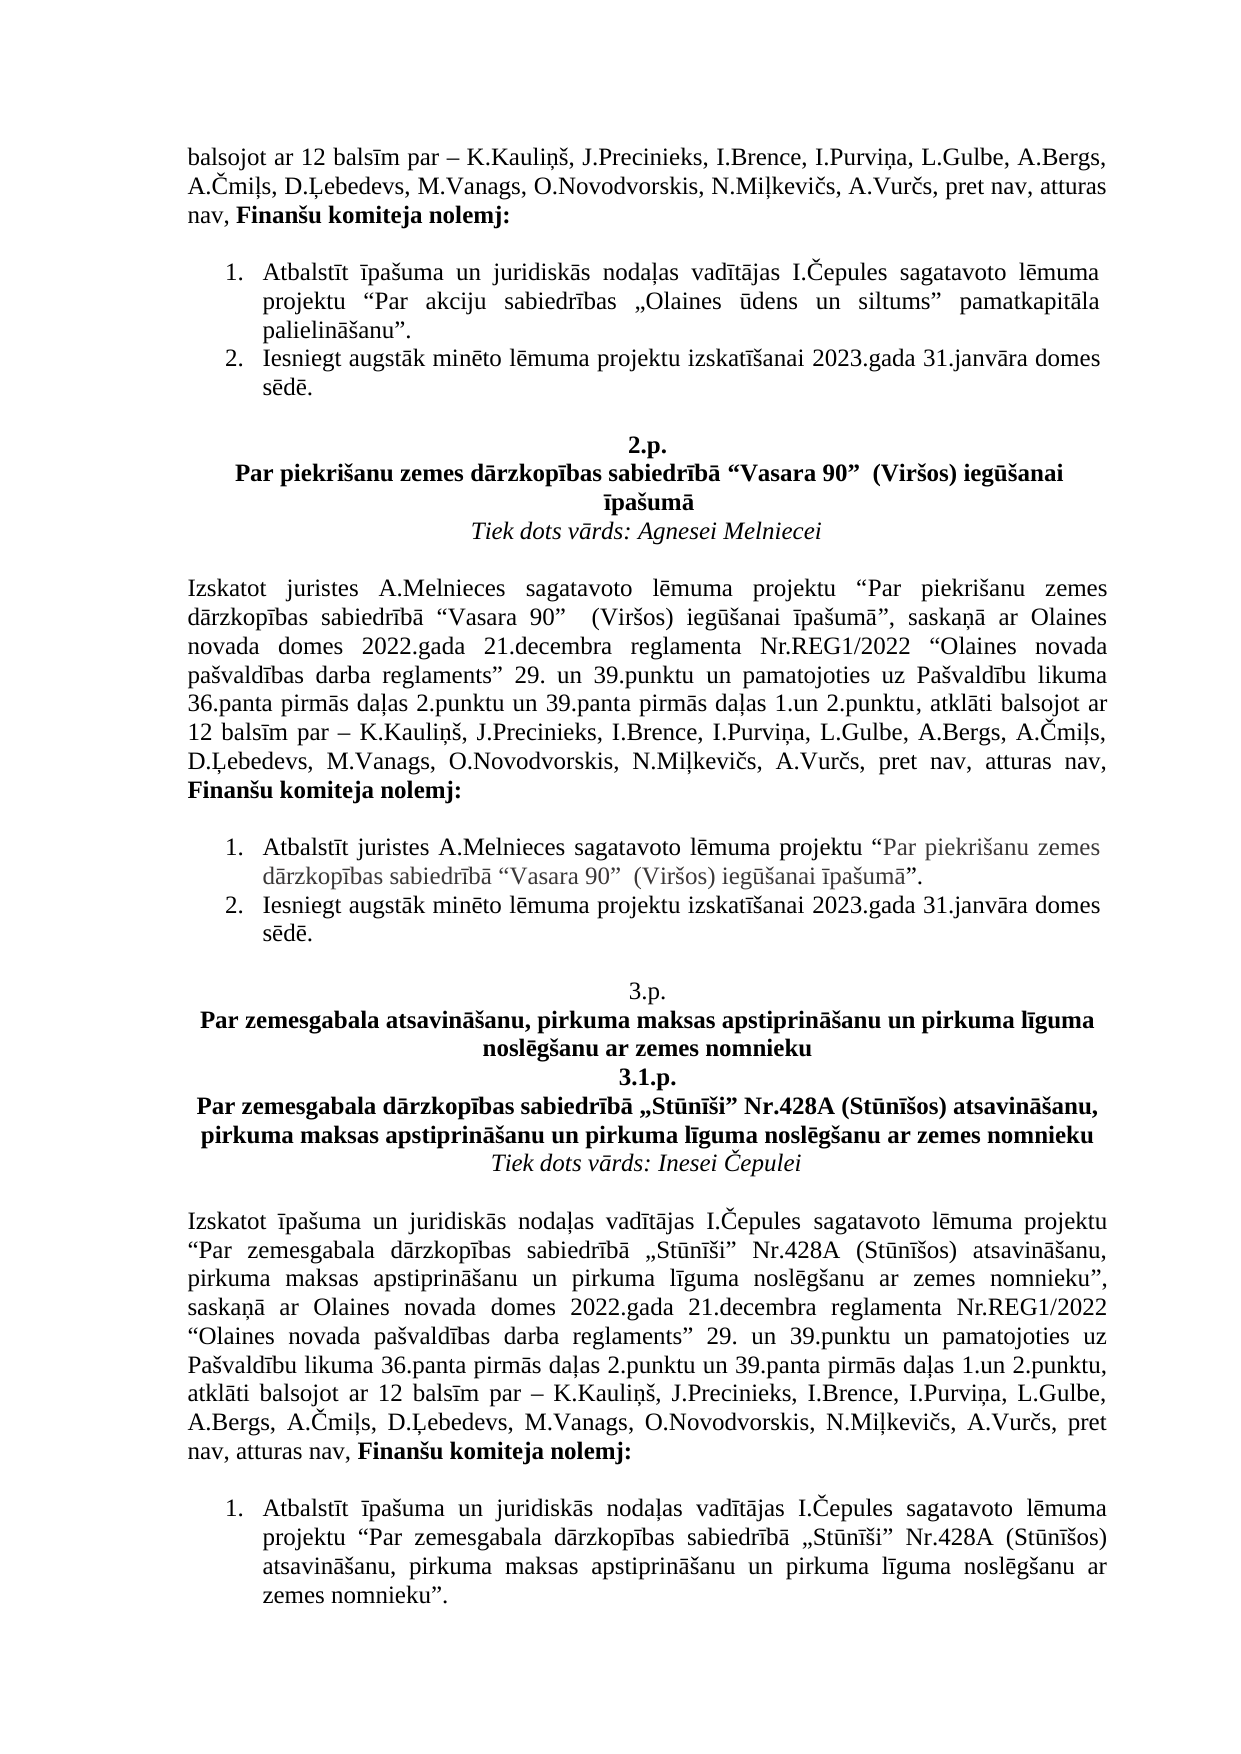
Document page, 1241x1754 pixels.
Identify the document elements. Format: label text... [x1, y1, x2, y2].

text 2.p. [187, 430, 1107, 458]
list Atbalstīt īpašuma un juridiskās nodaļas vadītājas I.Čepules sagatavoto lēmuma projektu “Par akciju sabiedrības „Olaines ūdens un siltums” pamatkapitāla palielināšanu”. [225, 257, 1100, 343]
list Atbalstīt juristes A.Melnieces sagatavoto lēmuma projektu “Par piekrišanu zemes dārzkopības sabiedrībā “Vasara 90” (Viršos) iegūšanai īpašumā”. [225, 832, 1100, 890]
text Par piekrišanu zemes dārzkopības sabiedrībā “Vasara 90” (Viršos) iegūšanai īpašumā [187, 458, 1111, 516]
text 3.1.p. [187, 1062, 1108, 1091]
list Iesniegt augstāk minēto lēmuma projektu izskatīšanai 2023.gada 31.janvāra domes sēdē. [225, 890, 1100, 947]
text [187, 142, 1107, 228]
text Izskatot juristes A.Melnieces sagatavoto lēmuma projektu “Par piekrišanu zemes dārzkopības sabiedrībā “Vasara 90” (Viršos) iegūšanai īpašumā”, saskaņā ar Olaines novada domes 2022.gada 21.decembra reglamenta Nr.REG1/2022 “Olaines novada pašvaldības darba reglaments” 29. un 39.punktu un pamatojoties uz Pašvaldību likuma 36.panta pirmās daļas 2.punktu un 39.panta pirmās daļas 1.un 2.punktu, atklāti balsojot ar 12 balsīm par – K.Kauliņš, J.Precinieks, I.Brence, I.Purviņa, L.Gulbe, A.Bergs, A.Čmiļs, D.Ļebedevs, M.Vanags, O.Novodvorskis, N.Miļkevičs, A.Vurčs, pret nav, atturas nav, Finanšu komiteja nolemj: [187, 573, 1107, 803]
text Tiek dots vārds: Inesei Čepulei [187, 1148, 1107, 1177]
text Par zemesgabala atsavināšanu, pirkuma maksas apstiprināšanu un pirkuma līguma noslēgšanu ar zemes nomnieku [187, 1005, 1108, 1062]
text 3.p. [187, 976, 1107, 1005]
list Atbalstīt īpašuma un juridiskās nodaļas vadītājas I.Čepules sagatavoto lēmuma projektu “Par zemesgabala dārzkopības sabiedrībā „Stūnīši” Nr.428A (Stūnīšos) atsavināšanu, pirkuma maksas apstiprināšanu un pirkuma līguma noslēgšanu ar zemes nomnieku”. [225, 1493, 1108, 1608]
text Tiek dots vārds: Agnesei Melniecei [187, 516, 1107, 545]
list Iesniegt augstāk minēto lēmuma projektu izskatīšanai 2023.gada 31.janvāra domes sēdē. [225, 343, 1100, 401]
text Izskatot īpašuma un juridiskās nodaļas vadītājas I.Čepules sagatavoto lēmuma projektu “Par zemesgabala dārzkopības sabiedrībā „Stūnīši” Nr.428A (Stūnīšos) atsavināšanu, pirkuma maksas apstiprināšanu un pirkuma līguma noslēgšanu ar zemes nomnieku”, saskaņā ar Olaines novada domes 2022.gada 21.decembra reglamenta Nr.REG1/2022 “Olaines novada pašvaldības darba reglaments” 29. un 39.punktu un pamatojoties uz Pašvaldību likuma 36.panta pirmās daļas 2.punktu un 39.panta pirmās daļas 1.un 2.punktu, atklāti balsojot ar 12 balsīm par – K.Kauliņš, J.Precinieks, I.Brence, I.Purviņa, L.Gulbe, A.Bergs, A.Čmiļs, D.Ļebedevs, M.Vanags, O.Novodvorskis, N.Miļkevičs, A.Vurčs, pret nav, atturas nav, Finanšu komiteja nolemj: [187, 1206, 1108, 1465]
text Par zemesgabala dārzkopības sabiedrībā „Stūnīši” Nr.428A (Stūnīšos) atsavināšanu, pirkuma maksas apstiprināšanu un pirkuma līguma noslēgšanu ar zemes nomnieku [187, 1091, 1108, 1148]
